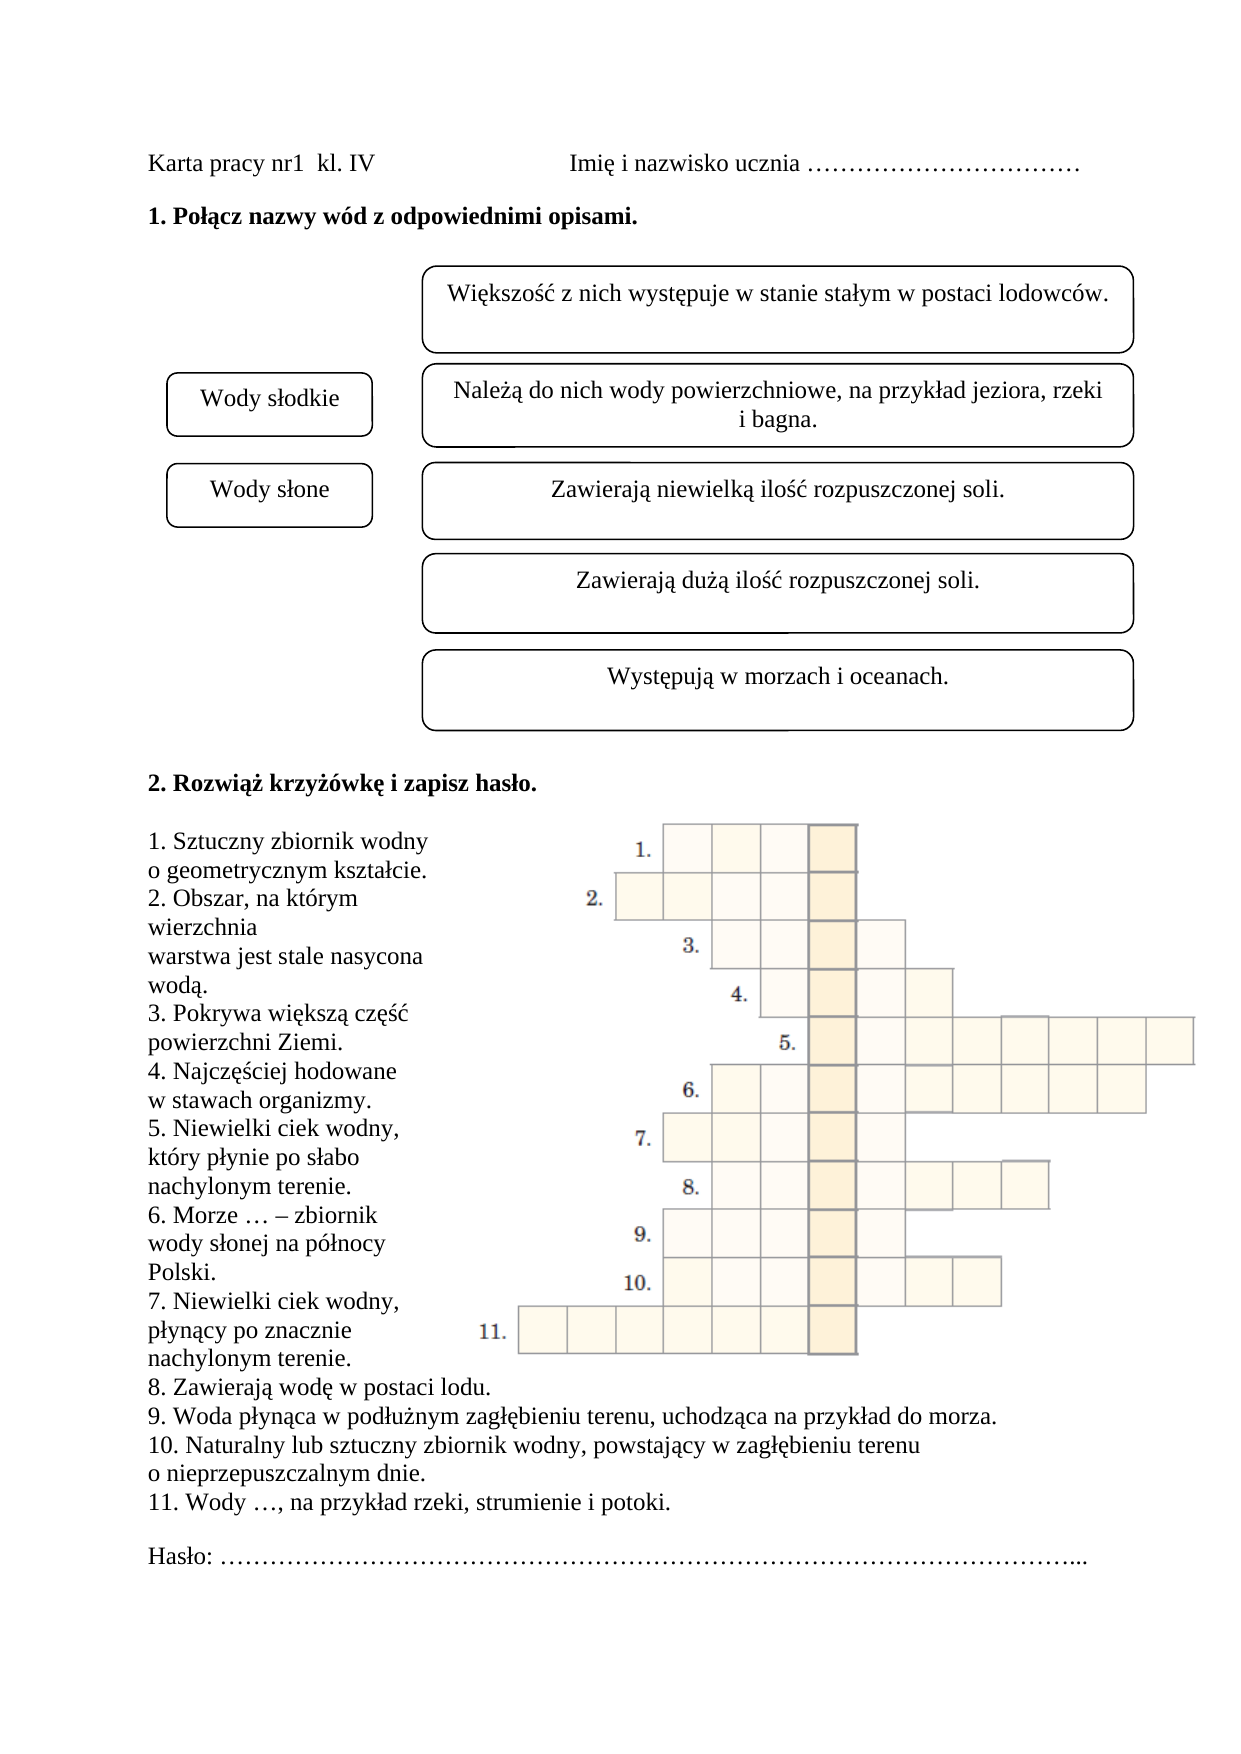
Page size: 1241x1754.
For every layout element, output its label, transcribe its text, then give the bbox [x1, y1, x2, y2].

text o geometrycznym kształcie. [148, 855, 461, 883]
text powierzchni Ziemi. [148, 1027, 461, 1056]
text 3. Pokrywa większą część [148, 998, 461, 1027]
text 2. Rozwiąż krzyżówkę i zapisz hasło. [148, 768, 1093, 797]
text 11. Wody …, na przykład rzeki, strumienie i potoki. [148, 1487, 1093, 1516]
text o nieprzepuszczalnym dnie. [148, 1458, 1093, 1487]
text Hasło: …………………………………………………………………………………………... [148, 1541, 1093, 1570]
text Polski. [148, 1257, 461, 1286]
text 1. Sztuczny zbiornik wodny [148, 826, 461, 855]
text 7. Niewielki ciek wodny, [148, 1286, 461, 1315]
text nachylonym terenie. [148, 1343, 1093, 1372]
text płynący po znacznie [148, 1315, 461, 1343]
text 8. Zawierają wodę w postaci lodu. [148, 1372, 1093, 1401]
text warstwa jest stale nasycona wodą. [148, 941, 461, 998]
text 2. Obszar, na którym wierzchnia [148, 883, 461, 941]
picture [461, 807, 1204, 1371]
text 10. Naturalny lub sztuczny zbiornik wodny, powstający w zagłębieniu terenu [148, 1430, 1093, 1458]
text nachylonym terenie. [148, 1171, 461, 1200]
text 5. Niewielki ciek wodny, [148, 1113, 461, 1142]
text 6. Morze … – zbiornik [148, 1200, 461, 1228]
text który płynie po słabo [148, 1142, 461, 1171]
text 9. Woda płynąca w podłużnym zagłębieniu terenu, uchodząca na przykład do morza. [148, 1401, 1093, 1430]
text w stawach organizmy. [148, 1085, 461, 1113]
text wody słonej na północy [148, 1228, 461, 1257]
text Karta pracy nr1 kl. IV Imię i nazwisko ucznia …………………………… [148, 148, 1093, 176]
text 4. Najczęściej hodowane [148, 1056, 461, 1085]
text 1. Połącz nazwy wód z odpowiednimi opisami. [148, 201, 1093, 230]
